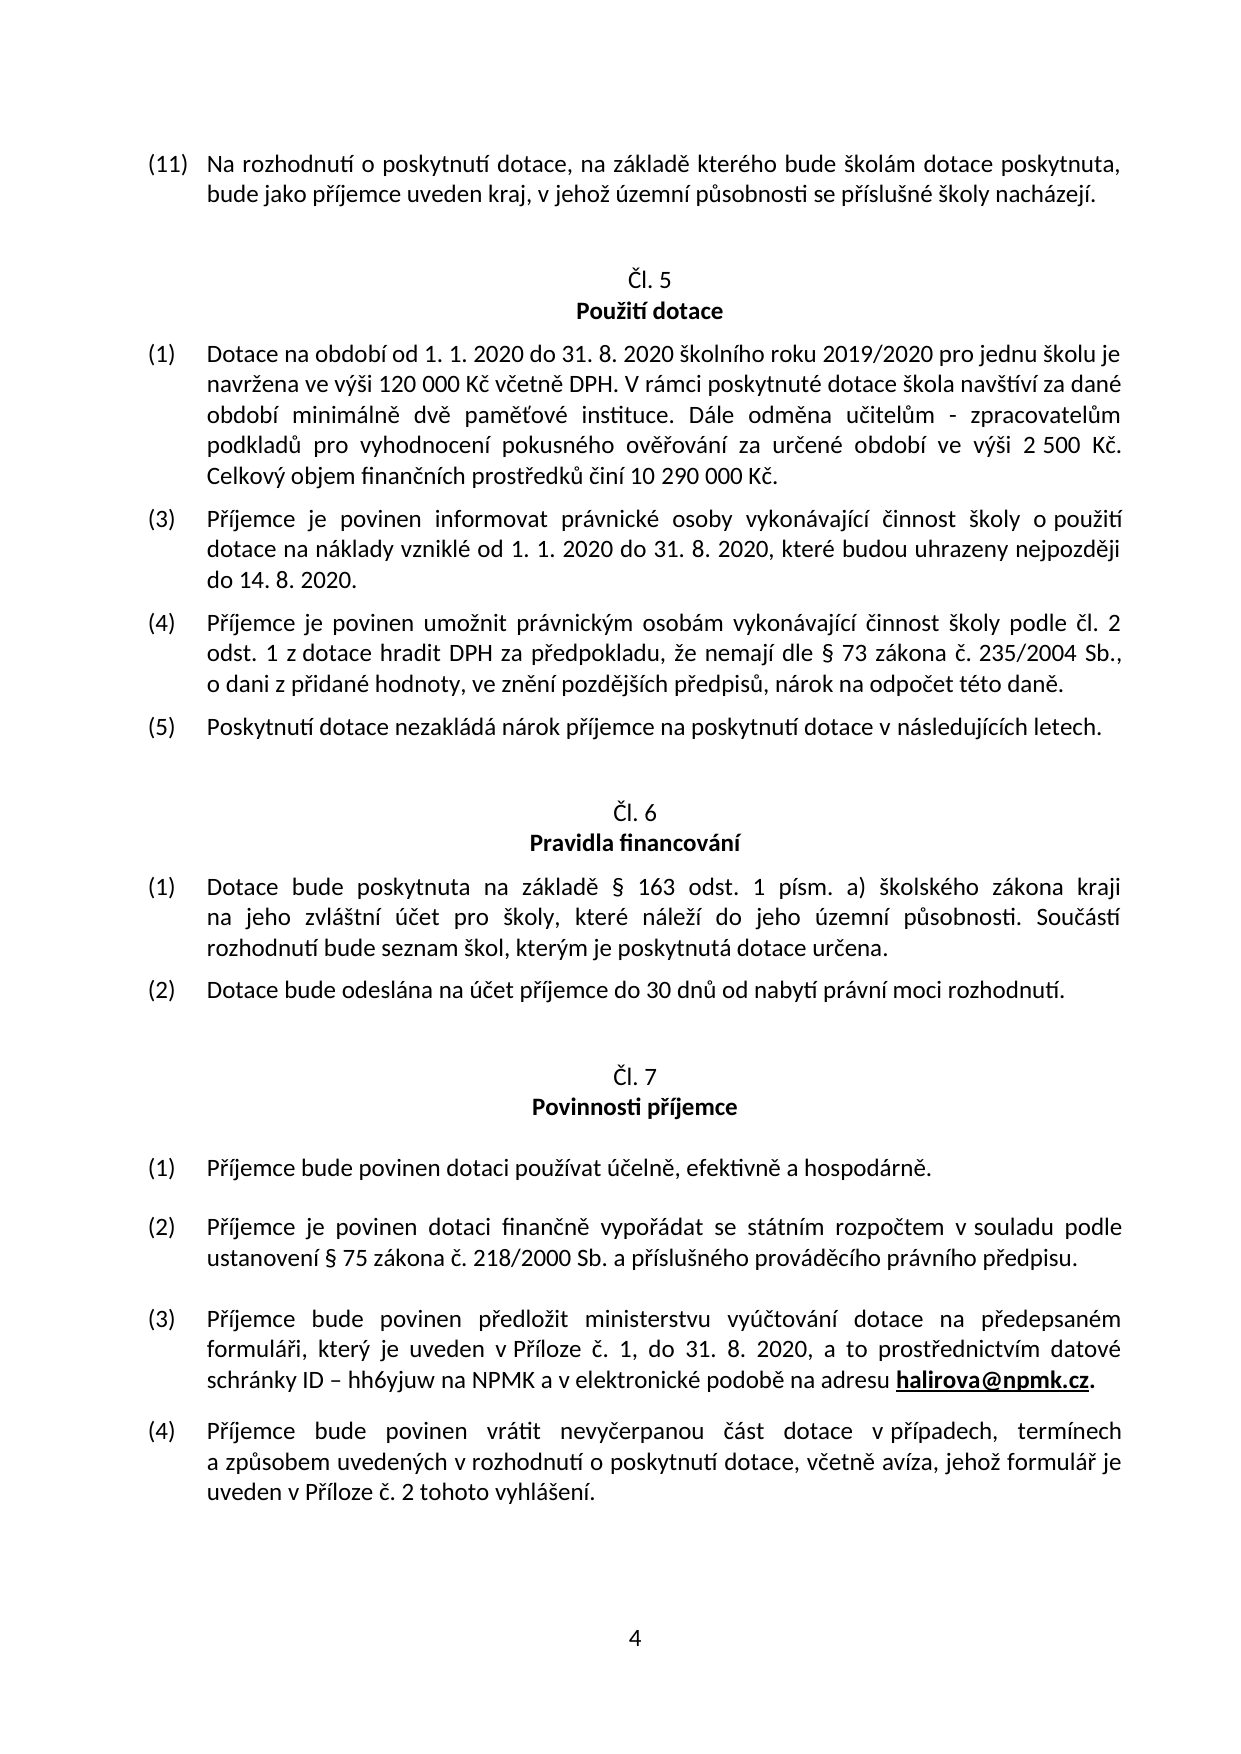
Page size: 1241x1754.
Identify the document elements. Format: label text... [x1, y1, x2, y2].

list Dotace na období od 1. 1. 2020 do 31. 8. 2020 školního roku 2019/2020 pro jednu školu je navržena ve výši 120 000 Kč včetně DPH. V rámci poskytnuté dotace škola navštíví za dané období minimálně dvě paměťové instituce. Dále odměna učitelům - zpracovatelům podkladů pro vyhodnocení pokusného ověřování za určené období ve výši 2 500 Kč. Celkový objem finančních prostředků činí 10 290 000 Kč. [148, 338, 1122, 490]
list Dotace bude poskytnuta na základě § 163 odst. 1 písm. a) školského zákona kraji na jeho zvláštní účet pro školy, které náleží do jeho územní působnosti. Součástí rozhodnutí bude seznam škol, kterým je poskytnutá dotace určena. [148, 871, 1122, 962]
list Příjemce bude povinen dotaci používat účelně, efektivně a hospodárně. [148, 1152, 1122, 1183]
list Příjemce je povinen dotaci finančně vypořádat se státním rozpočtem v souladu podle ustanovení § 75 zákona č. 218/2000 Sb. a příslušného prováděcího právního předpisu. [148, 1212, 1122, 1273]
list Příjemce je povinen umožnit právnickým osobám vykonávající činnost školy podle čl. 2 odst. 1 z dotace hradit DPH za předpokladu, že nemají dle § 73 zákona č. 235/2004 Sb., o dani z přidané hodnoty, ve znění pozdějších předpisů, nárok na odpočet této daně. [148, 607, 1122, 698]
list Na rozhodnutí o poskytnutí dotace, na základě kterého bude školám dotace poskytnuta, bude jako příjemce uveden kraj, v jehož územní působnosti se příslušné školy nacházejí. [148, 148, 1122, 209]
list Příjemce bude povinen vrátit nevyčerpanou část dotace v případech, termínech a způsobem uvedených v rozhodnutí o poskytnutí dotace, včetně avíza, jehož formulář je uveden v Příloze č. 2 tohoto vyhlášení. [148, 1416, 1122, 1507]
list Použití dotace [177, 295, 1122, 325]
list Příjemce bude povinen předložit ministerstvu vyúčtování dotace na předepsaném formuláři, který je uveden v Příloze č. 1, do 31. 8. 2020, a to prostřednictvím datové schránky ID – hh6yjuw na NPMK a v elektronické podobě na adresu halirova@npmk.cz. [148, 1303, 1122, 1395]
text Čl. 6 [148, 797, 1122, 828]
list Čl. 5 [177, 264, 1122, 295]
text Čl. 7 [148, 1061, 1122, 1091]
text Pravidla financování [148, 828, 1122, 858]
text Povinnosti příjemce [148, 1091, 1122, 1122]
list Poskytnutí dotace nezakládá nárok příjemce na poskytnutí dotace v následujících letech. [148, 711, 1122, 742]
list Dotace bude odeslána na účet příjemce do 30 dnů od nabytí právní moci rozhodnutí. [148, 975, 1122, 1005]
list Příjemce je povinen informovat právnické osoby vykonávající činnost školy o použití dotace na náklady vzniklé od 1. 1. 2020 do 31. 8. 2020, které budou uhrazeny nejpozději do 14. 8. 2020. [148, 503, 1122, 594]
